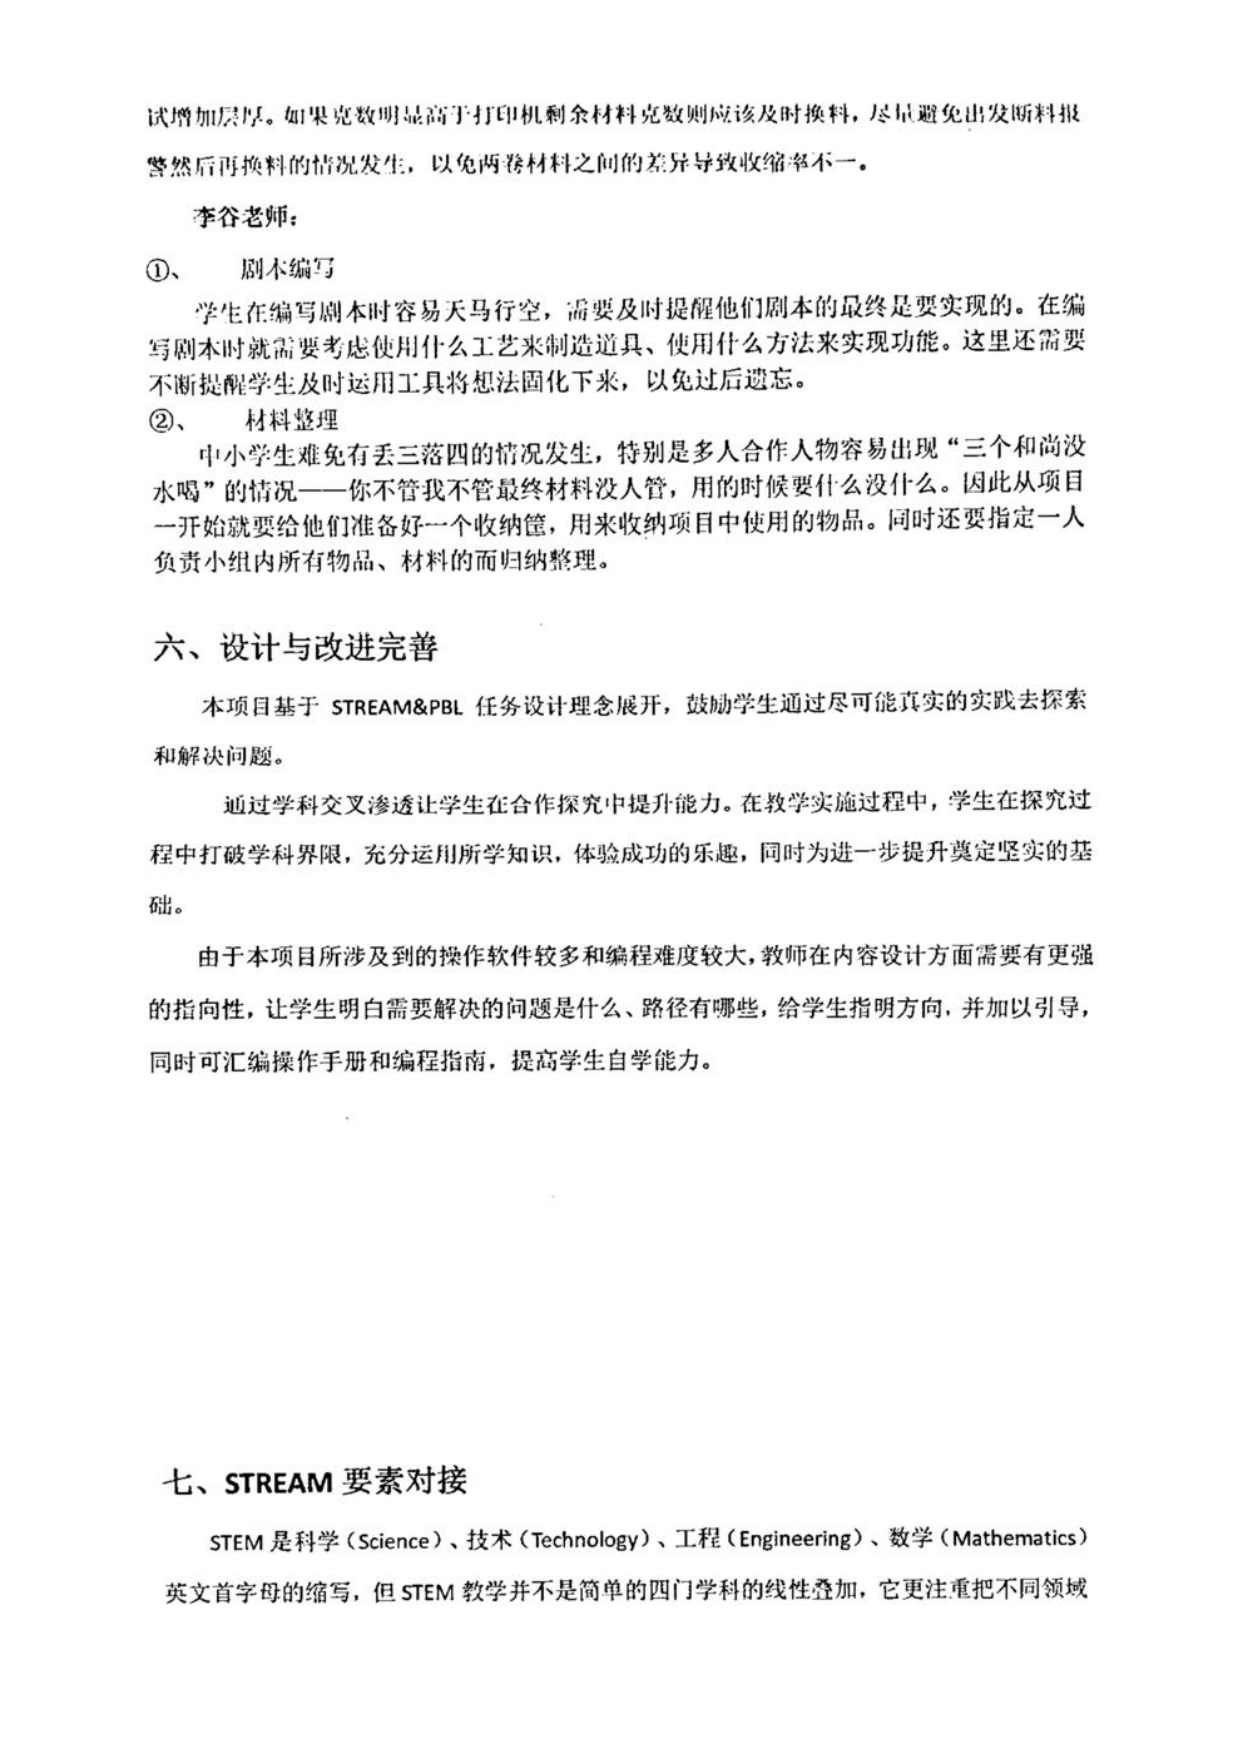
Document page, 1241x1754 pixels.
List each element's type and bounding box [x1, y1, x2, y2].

picture [123, 80, 1117, 1630]
